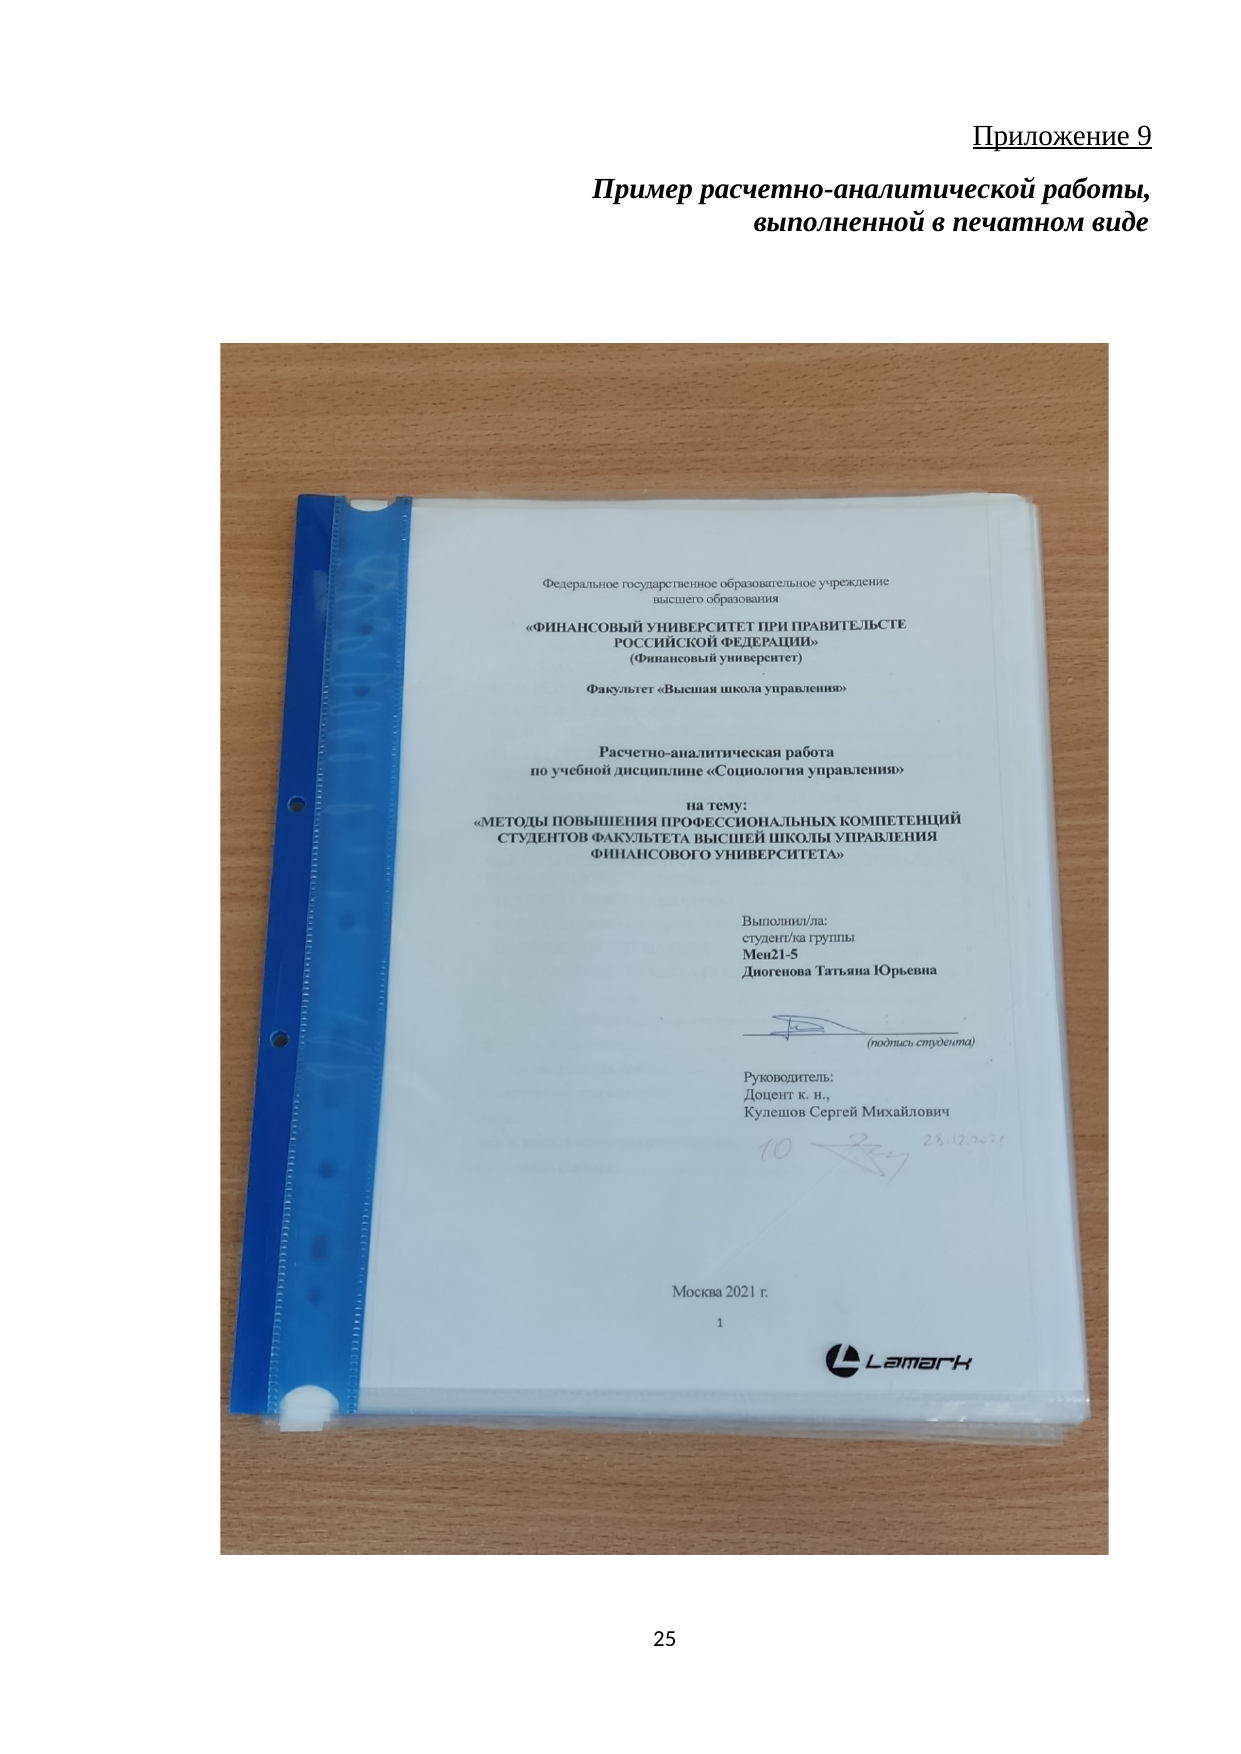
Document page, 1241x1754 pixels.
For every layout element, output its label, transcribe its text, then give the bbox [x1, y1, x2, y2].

picture [220, 343, 1109, 1555]
text Приложение 9 [177, 118, 1152, 152]
text выполненной в печатном виде [177, 204, 1152, 238]
text Пример расчетно-аналитической работы, [177, 171, 1152, 204]
